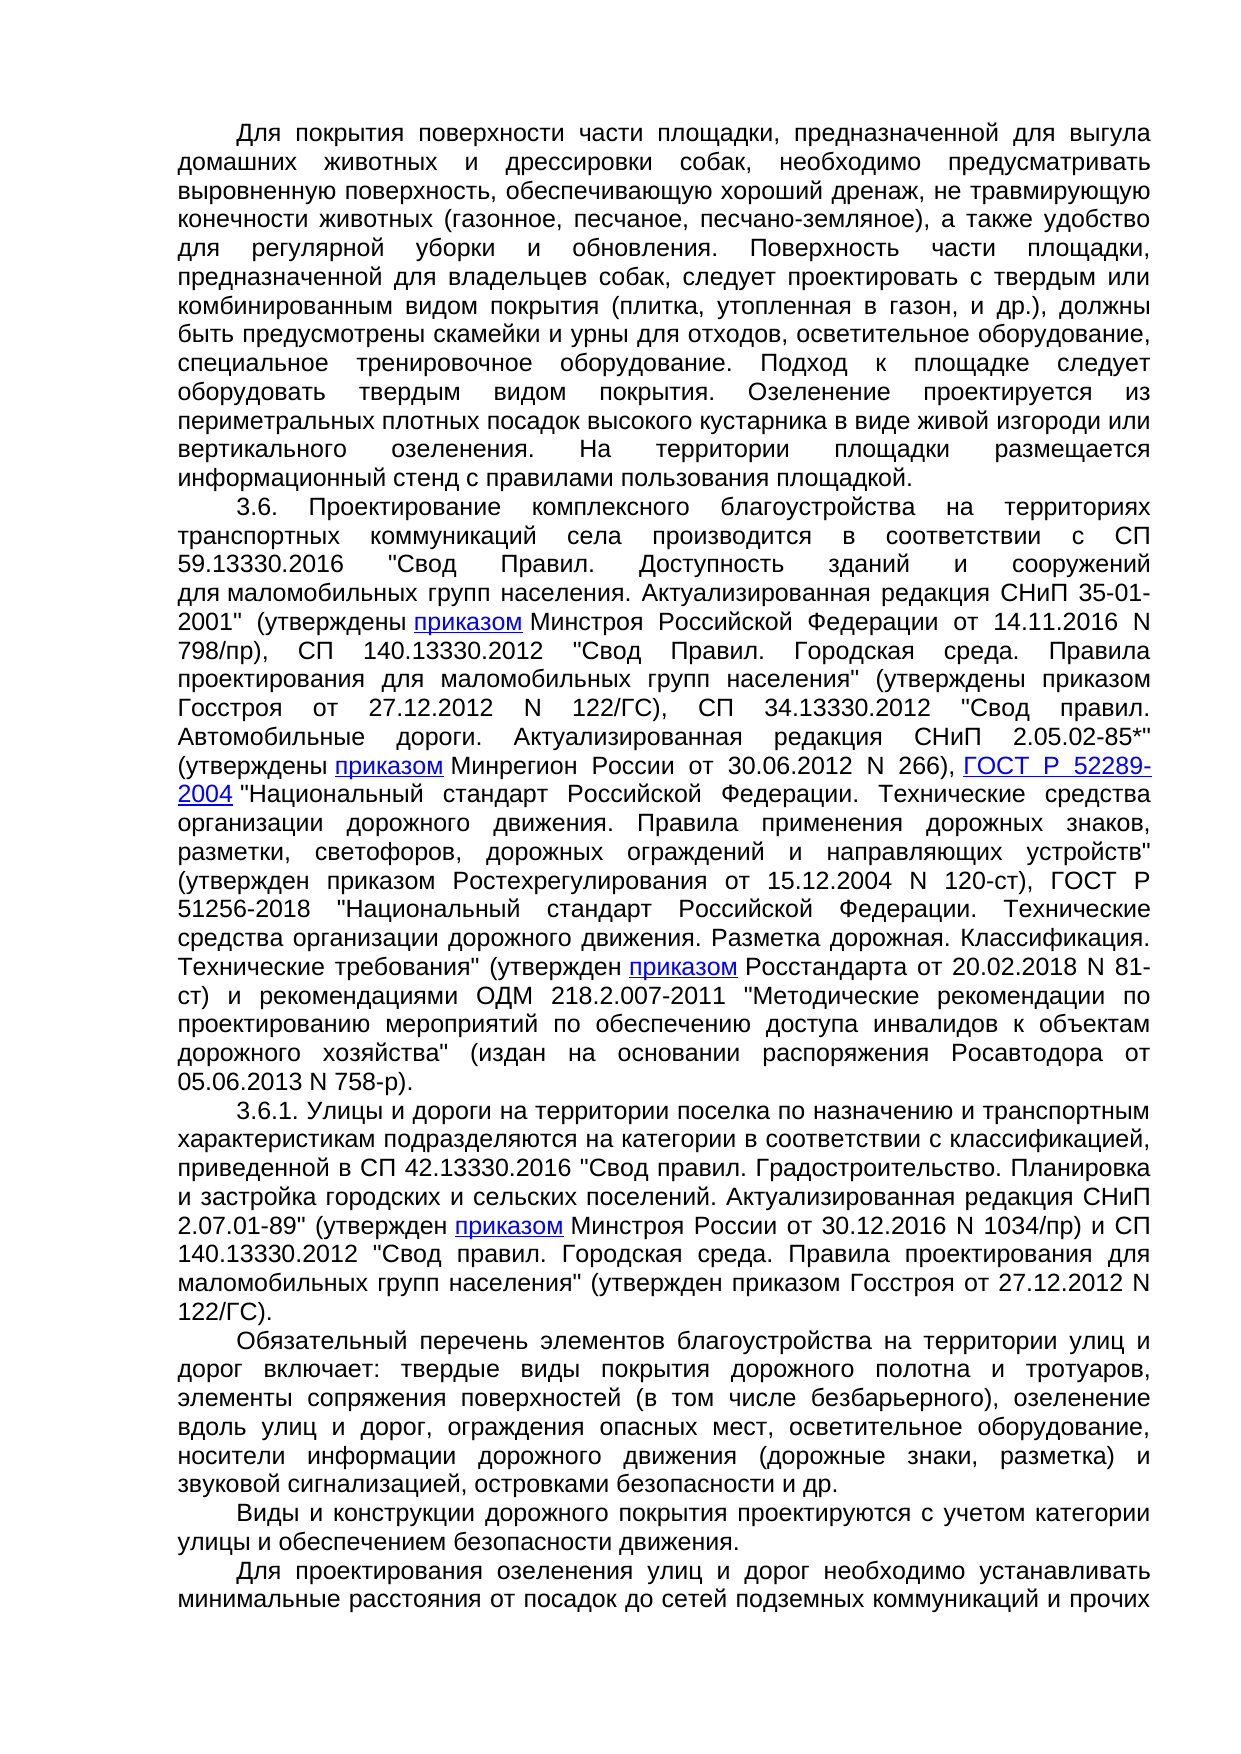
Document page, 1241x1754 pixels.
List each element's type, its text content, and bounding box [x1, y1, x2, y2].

text Виды и конструкции дорожного покрытия проектируются с учетом категории улицы и обеспечением безопасности движения. [177, 1498, 1152, 1556]
text Для покрытия поверхности части площадки, предназначенной для выгула домашних животных и дрессировки собак, необходимо предусматривать выровненную поверхность, обеспечивающую хороший дренаж, не травмирующую конечности животных (газонное, песчаное, песчано-земляное), а также удобство для регулярной уборки и обновления. Поверхность части площадки, предназначенной для владельцев собак, следует проектировать с твердым или комбинированным видом покрытия (плитка, утопленная в газон, и др.), должны быть предусмотрены скамейки и урны для отходов, осветительное оборудование, специальное тренировочное оборудование. Подход к площадке следует оборудовать твердым видом покрытия. Озеленение проектируется из периметральных плотных посадок высокого кустарника в виде живой изгороди или вертикального озеленения. На территории площадки размещается информационный стенд с правилами пользования площадкой. [177, 118, 1152, 492]
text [177, 1556, 1152, 1613]
text 3.6. Проектирование комплексного благоустройства на территориях транспортных коммуникаций села производится в соответствии с СП 59.13330.2016 "Свод Правил. Доступность зданий и сооружений для маломобильных групп населения. Актуализированная редакция СНиП 35-01-2001" (утверждены приказом Минстроя Российской Федерации от 14.11.2016 N 798/пр), СП 140.13330.2012 "Свод Правил. Городская среда. Правила проектирования для маломобильных групп населения" (утверждены приказом Госстроя от 27.12.2012 N 122/ГС), СП 34.13330.2012 "Свод правил. Автомобильные дороги. Актуализированная редакция СНиП 2.05.02-85*" (утверждены приказом Минрегион России от 30.06.2012 N 266), ГОСТ Р 52289-2004 "Национальный стандарт Российской Федерации. Технические средства организации дорожного движения. Правила применения дорожных знаков, разметки, светофоров, дорожных ограждений и направляющих устройств" (утвержден приказом Ростехрегулирования от 15.12.2004 N 120-ст), ГОСТ Р 51256-2018 "Национальный стандарт Российской Федерации. Технические средства организации дорожного движения. Разметка дорожная. Классификация. Технические требования" (утвержден приказом Росстандарта от 20.02.2018 N 81-ст) и рекомендациями ОДМ 218.2.007-2011 "Методические рекомендации по проектированию мероприятий по обеспечению доступа инвалидов к объектам дорожного хозяйства" (издан на основании распоряжения Росавтодора от 05.06.2013 N 758-р). [177, 492, 1152, 1096]
text 3.6.1. Улицы и дороги на территории поселка по назначению и транспортным характеристикам подразделяются на категории в соответствии с классификацией, приведенной в СП 42.13330.2016 "Свод правил. Градостроительство. Планировка и застройка городских и сельских поселений. Актуализированная редакция СНиП 2.07.01-89" (утвержден приказом Минстроя России от 30.12.2016 N 1034/пр) и СП 140.13330.2012 "Свод правил. Городская среда. Правила проектирования для маломобильных групп населения" (утвержден приказом Госстроя от 27.12.2012 N 122/ГС). [177, 1096, 1152, 1326]
text Обязательный перечень элементов благоустройства на территории улиц и дорог включает: твердые виды покрытия дорожного полотна и тротуаров, элементы сопряжения поверхностей (в том числе безбарьерного), озеленение вдоль улиц и дорог, ограждения опасных мест, осветительное оборудование, носители информации дорожного движения (дорожные знаки, разметка) и звуковой сигнализацией, островками безопасности и др. [177, 1326, 1152, 1498]
